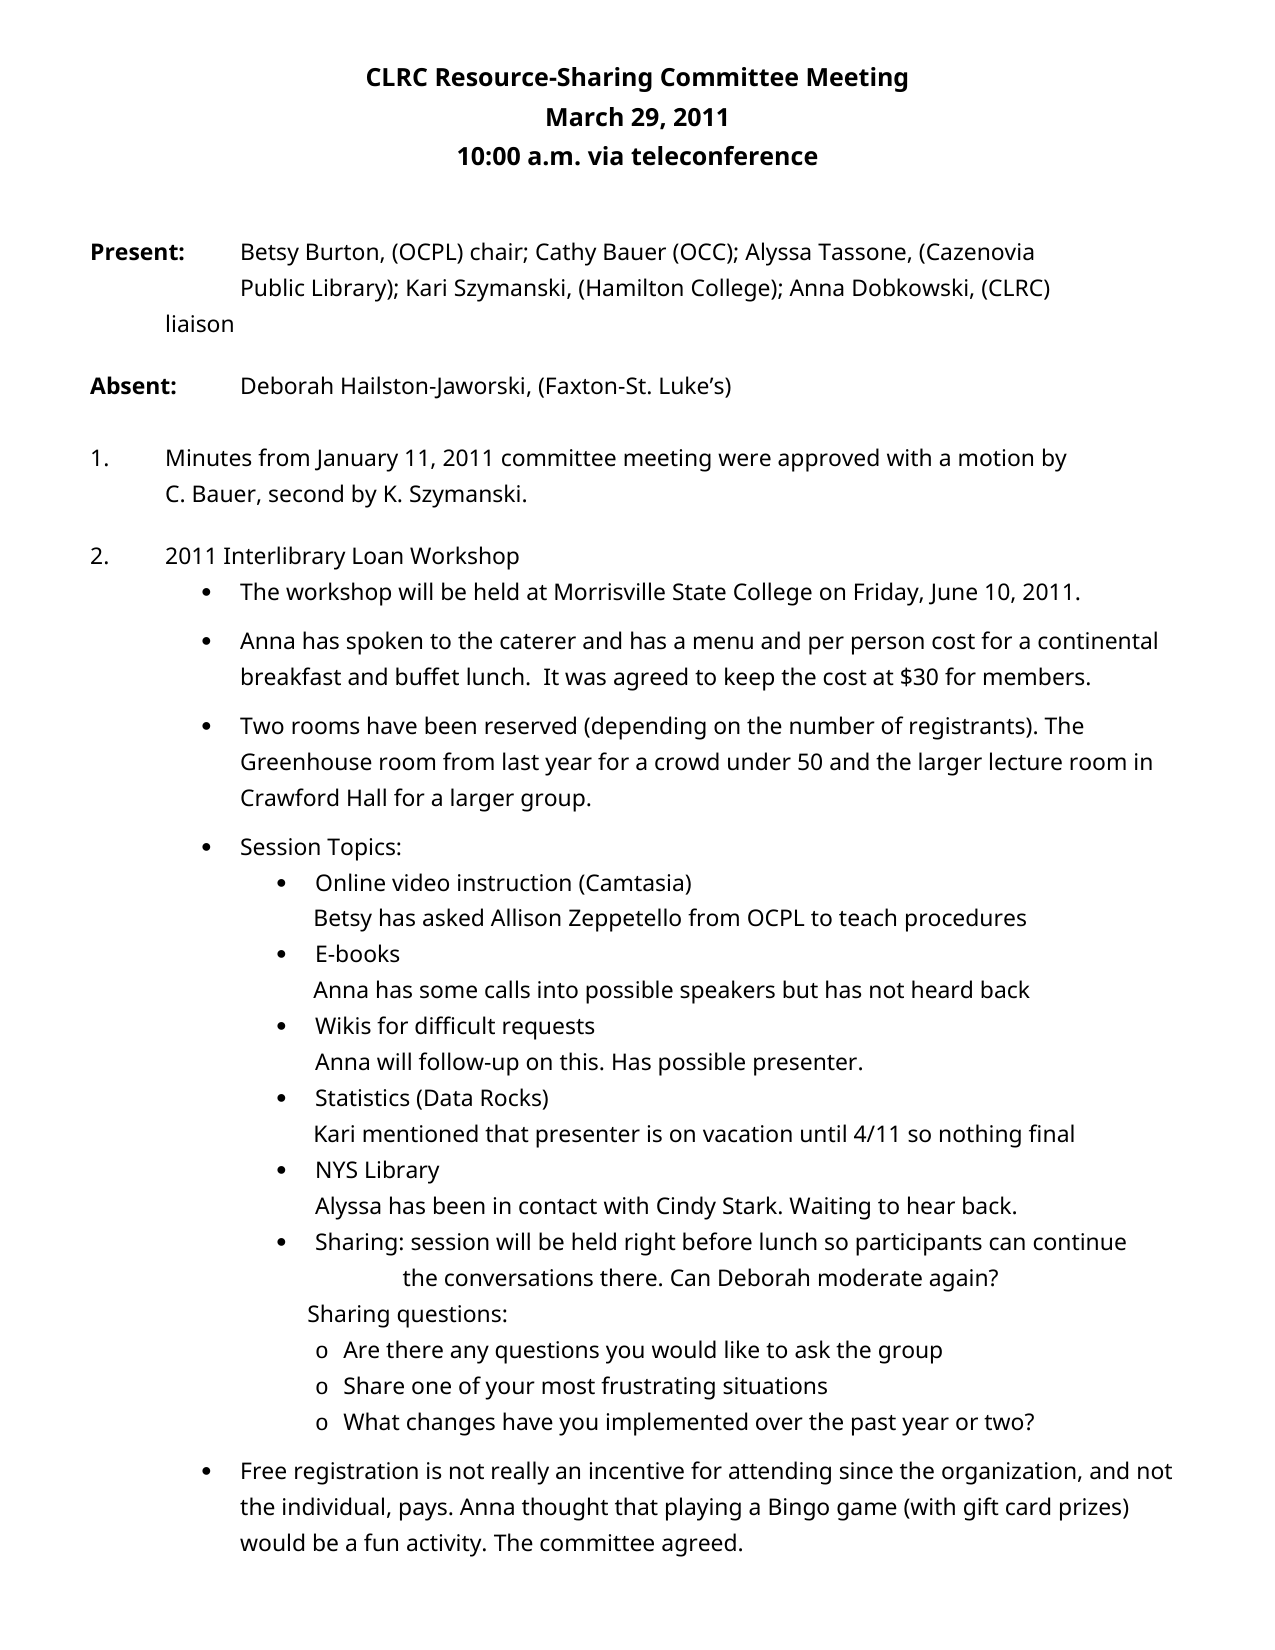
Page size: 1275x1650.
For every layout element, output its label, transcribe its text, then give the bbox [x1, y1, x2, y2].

list 2011 Interlibrary Loan Workshop [90, 540, 1185, 571]
list Are there any questions you would like to ask the group [315, 1334, 1185, 1365]
list Statistics (Data Rocks) [231, 1082, 1185, 1113]
list Kari mentioned that presenter is on vacation until 4/11 so nothing final [277, 1118, 1185, 1149]
list Sharing questions: [277, 1298, 1185, 1329]
text 10:00 a.m. via teleconference [90, 138, 1185, 172]
list Two rooms have been reserved (depending on the number of registrants). The Greenhouse room from last year for a crowd under 50 and the larger lecture room in Crawford Hall for a larger group. [202, 710, 1185, 813]
list Anna has spoken to the caterer and has a menu and per person cost for a continental breakfast and buffet lunch. It was agreed to keep the cost at $30 for members. [202, 625, 1185, 692]
list the conversations there. Can Deborah moderate again? [277, 1262, 1185, 1293]
list Wikis for difficult requests [231, 1010, 1185, 1041]
list Online video instruction (Camtasia) [231, 866, 1185, 898]
list Minutes from January 11, 2011 committee meeting were approved with a motion by [90, 442, 1185, 473]
list What changes have you implemented over the past year or two? [315, 1406, 1185, 1437]
list Sharing: session will be held right before lunch so participants can continue [231, 1226, 1185, 1257]
list Session Topics: [202, 831, 1185, 862]
text Present: Betsy Burton, (OCPL) chair; Cathy Bauer (OCC); Alyssa Tassone, (Cazenovia [90, 236, 1185, 267]
list Free registration is not really an incentive for attending since the organization, and not the individual, pays. Anna thought that playing a Bingo game (with gift card prizes) would be a fun activity. The committee agreed. [202, 1455, 1185, 1558]
list Anna has some calls into possible speakers but has not heard back [277, 974, 1185, 1006]
list Share one of your most frustrating situations [315, 1370, 1185, 1401]
text March 29, 2011 [90, 99, 1185, 133]
list Alyssa has been in contact with Cindy Stark. Waiting to hear back. [277, 1190, 1185, 1221]
text CLRC Resource-Sharing Committee Meeting [90, 60, 1185, 94]
list NYS Library [231, 1154, 1185, 1185]
list C. Bauer, second by K. Szymanski. [90, 478, 1185, 509]
list Betsy has asked Allison Zeppetello from OCPL to teach procedures [277, 902, 1185, 934]
list Anna will follow-up on this. Has possible presenter. [277, 1046, 1185, 1077]
list E-books [231, 938, 1185, 969]
text Public Library); Kari Szymanski, (Hamilton College); Anna Dobkowski, (CLRC) liaison [90, 272, 1185, 339]
list The workshop will be held at Morrisville State College on Friday, June 10, 2011. [202, 576, 1185, 607]
text Absent: Deborah Hailston-Jaworski, (Faxton-St. Luke’s) [90, 370, 1185, 401]
